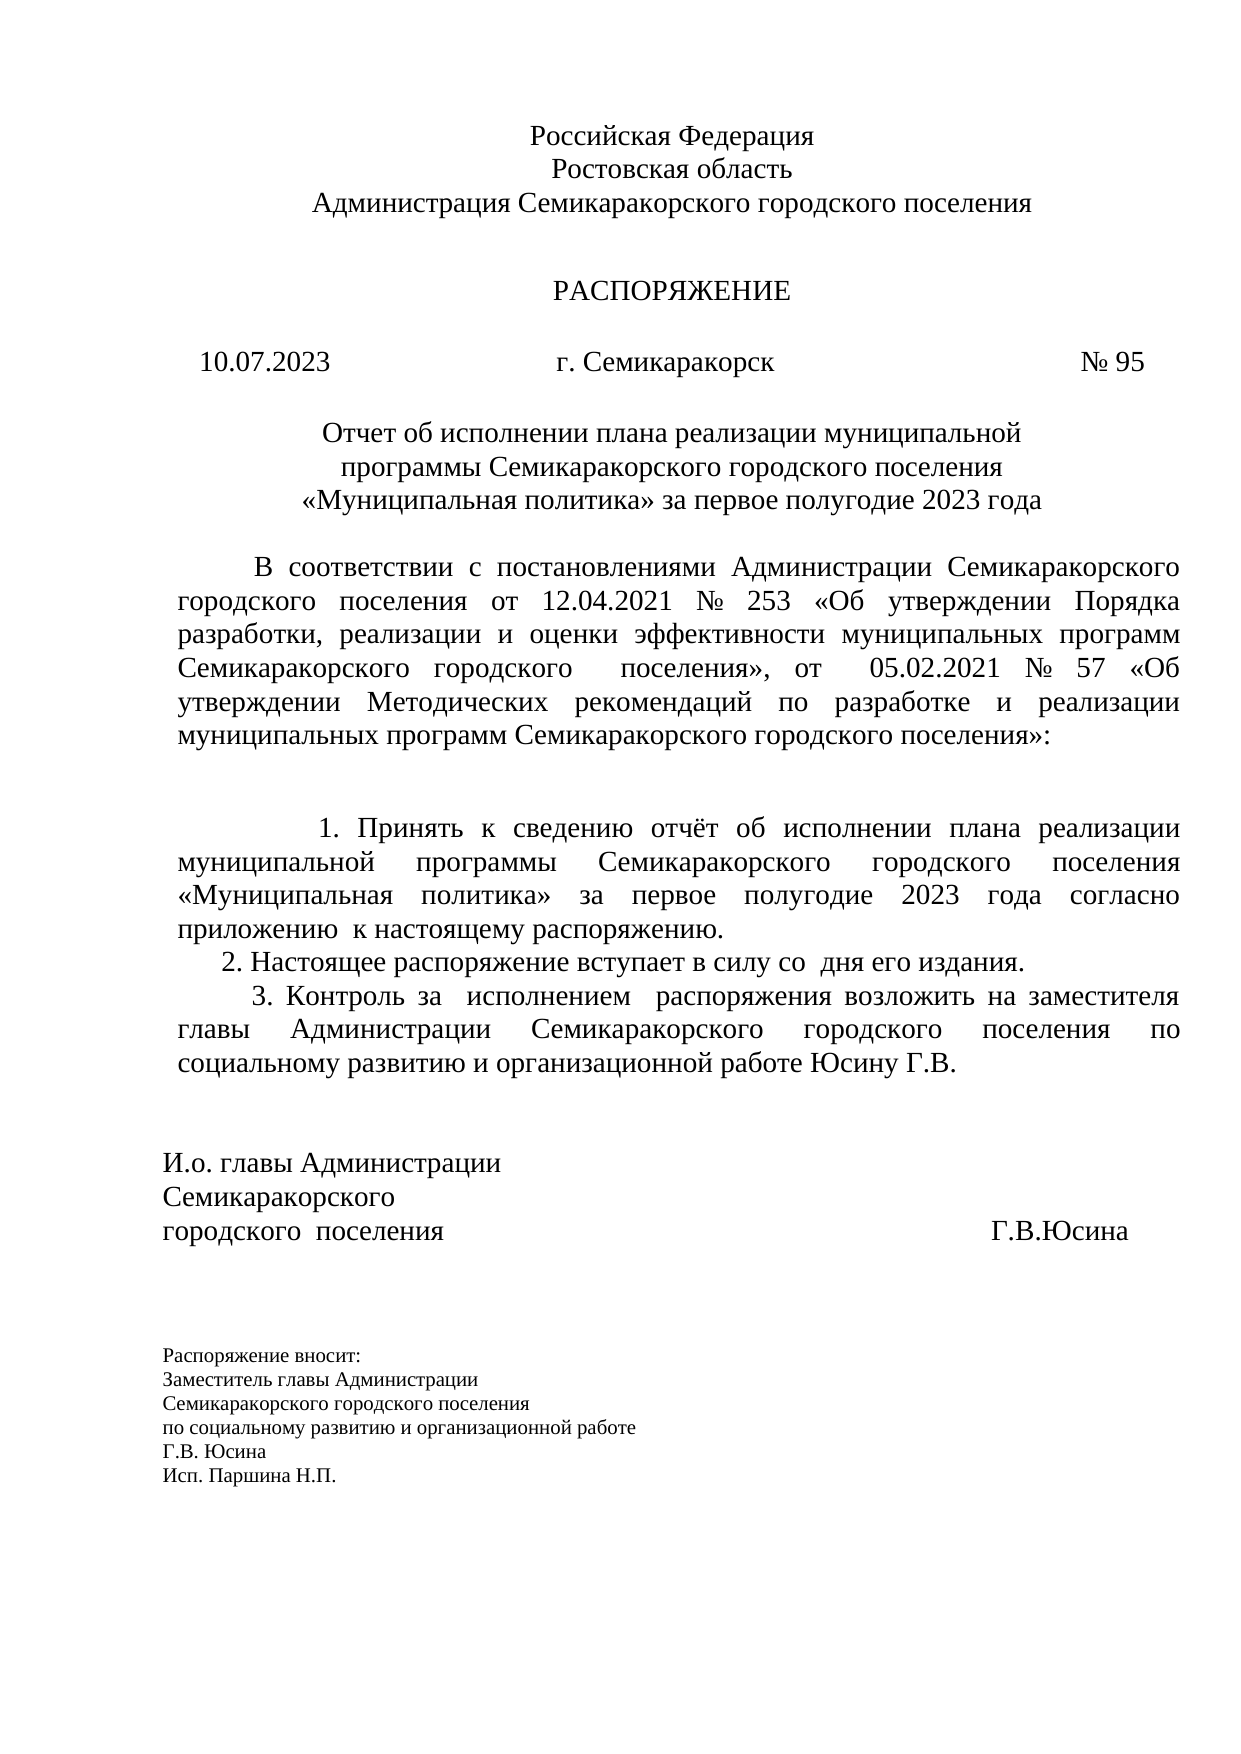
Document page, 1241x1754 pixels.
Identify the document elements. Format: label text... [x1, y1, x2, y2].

text 1. Принять к сведению отчёт об исполнении плана реализации муниципальной программы Семикаракорского городского поселения «Муниципальная политика» за первое полугодие 2023 года согласно приложению к настоящему распоряжению. [177, 810, 1181, 944]
text программы Семикаракорского городского поселения [162, 449, 1181, 482]
text Российская Федерация [162, 118, 1181, 152]
text Семикаракорского городского поселения [162, 1391, 1181, 1415]
text 10.07.2023 г. Семикаракорск № 95 [162, 344, 1181, 378]
text Семикаракорского [162, 1179, 1181, 1213]
text Г.В. Юсина [162, 1439, 1181, 1463]
text городского поселения Г.В.Юсина [162, 1213, 1181, 1246]
text Исп. Паршина Н.П. [162, 1463, 1181, 1487]
text Администрация Семикаракорского городского поселения [162, 185, 1181, 219]
text «Муниципальная политика» за первое полугодие 2023 года [148, 482, 1181, 516]
text В соответствии с постановлениями Администрации Семикаракорского городского поселения от 12.04.2021 № 253 «Об утверждении Порядка разработки, реализации и оценки эффективности муниципальных программ Семикаракорского городского поселения», от 05.02.2021 № 57 «Об утверждении Методических рекомендаций по разработке и реализации муниципальных программ Семикаракорского городского поселения»: [177, 549, 1181, 751]
text Заместитель главы Администрации [162, 1367, 1181, 1391]
text Распоряжение вносит: [162, 1342, 1181, 1367]
text 2. Настоящее распоряжение вступает в силу со дня его издания. [177, 944, 1181, 978]
text по социальному развитию и организационной работе [162, 1415, 1181, 1439]
text РАСПОРЯЖЕНИЕ [162, 273, 1181, 307]
text Ростовская область [162, 152, 1181, 185]
text И.о. главы Администрации [162, 1146, 1181, 1179]
text 3. Контроль за исполнением распоряжения возложить на заместителя главы Администрации Семикаракорского городского поселения по социальному развитию и организационной работе Юсину Г.В. [177, 978, 1181, 1078]
text Отчет об исполнении плана реализации муниципальной [162, 415, 1181, 449]
